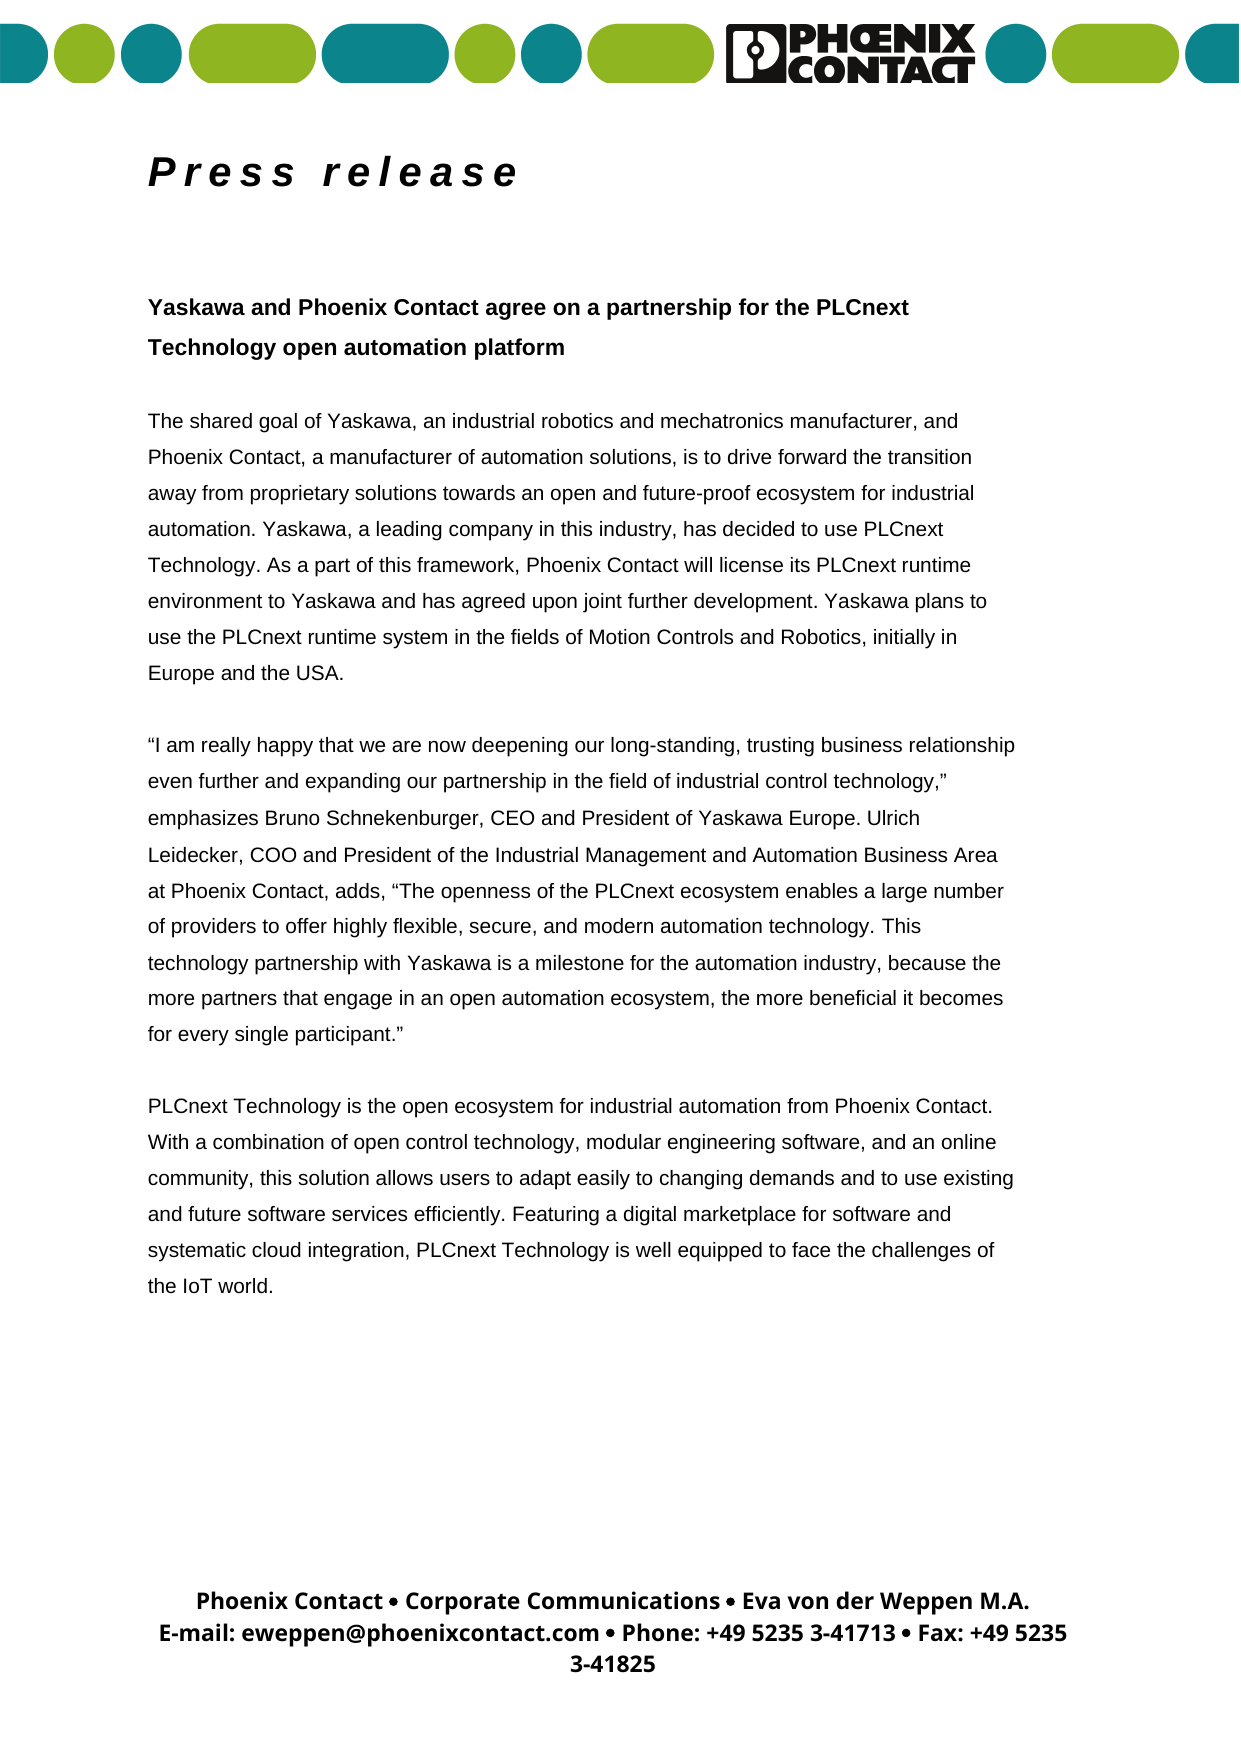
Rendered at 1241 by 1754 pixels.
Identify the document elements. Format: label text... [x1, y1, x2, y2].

text The shared goal of Yaskawa, an industrial robotics and mechatronics manufacturer, and Phoenix Contact, a manufacturer of automation solutions, is to drive forward the transition away from proprietary solutions towards an open and future-proof ecosystem for industrial automation. Yaskawa, a leading company in this industry, has decided to use PLCnext Technology. As a part of this framework, Phoenix Contact will license its PLCnext runtime environment to Yaskawa and has agreed upon joint further development. Yaskawa plans to use the PLCnext runtime system in the fields of Motion Controls and Robotics, initially in Europe and the USA. [148, 409, 1019, 684]
text “I am really happy that we are now deepening our long-standing, trusting business relationship even further and expanding our partnership in the field of industrial control technology,” emphasizes Bruno Schnekenburger, CEO and President of Yaskawa Europe. Ulrich Leidecker, COO and President of the Industrial Management and Automation Business Area at Phoenix Contact, adds, “The openness of the PLCnext ecosystem enables a large number of providers to offer highly flexible, secure, and modern automation technology. This technology partnership with Yaskawa is a milestone for the automation industry, because the more partners that engage in an open automation ecosystem, the more beneficial it becomes for every single participant.” [148, 732, 1019, 1046]
text PLCnext Technology is the open ecosystem for industrial automation from Phoenix Contact. With a combination of open control technology, modular engineering software, and an online community, this solution allows users to adapt easily to changing demands and to use existing and future software services efficiently. Featuring a digital marketplace for software and systematic cloud integration, PLCnext Technology is well equipped to face the challenges of the IoT world. [148, 1094, 1019, 1298]
text Yaskawa and Phoenix Contact agree on a partnership for the PLCnext Technology open automation platform [148, 294, 1019, 360]
